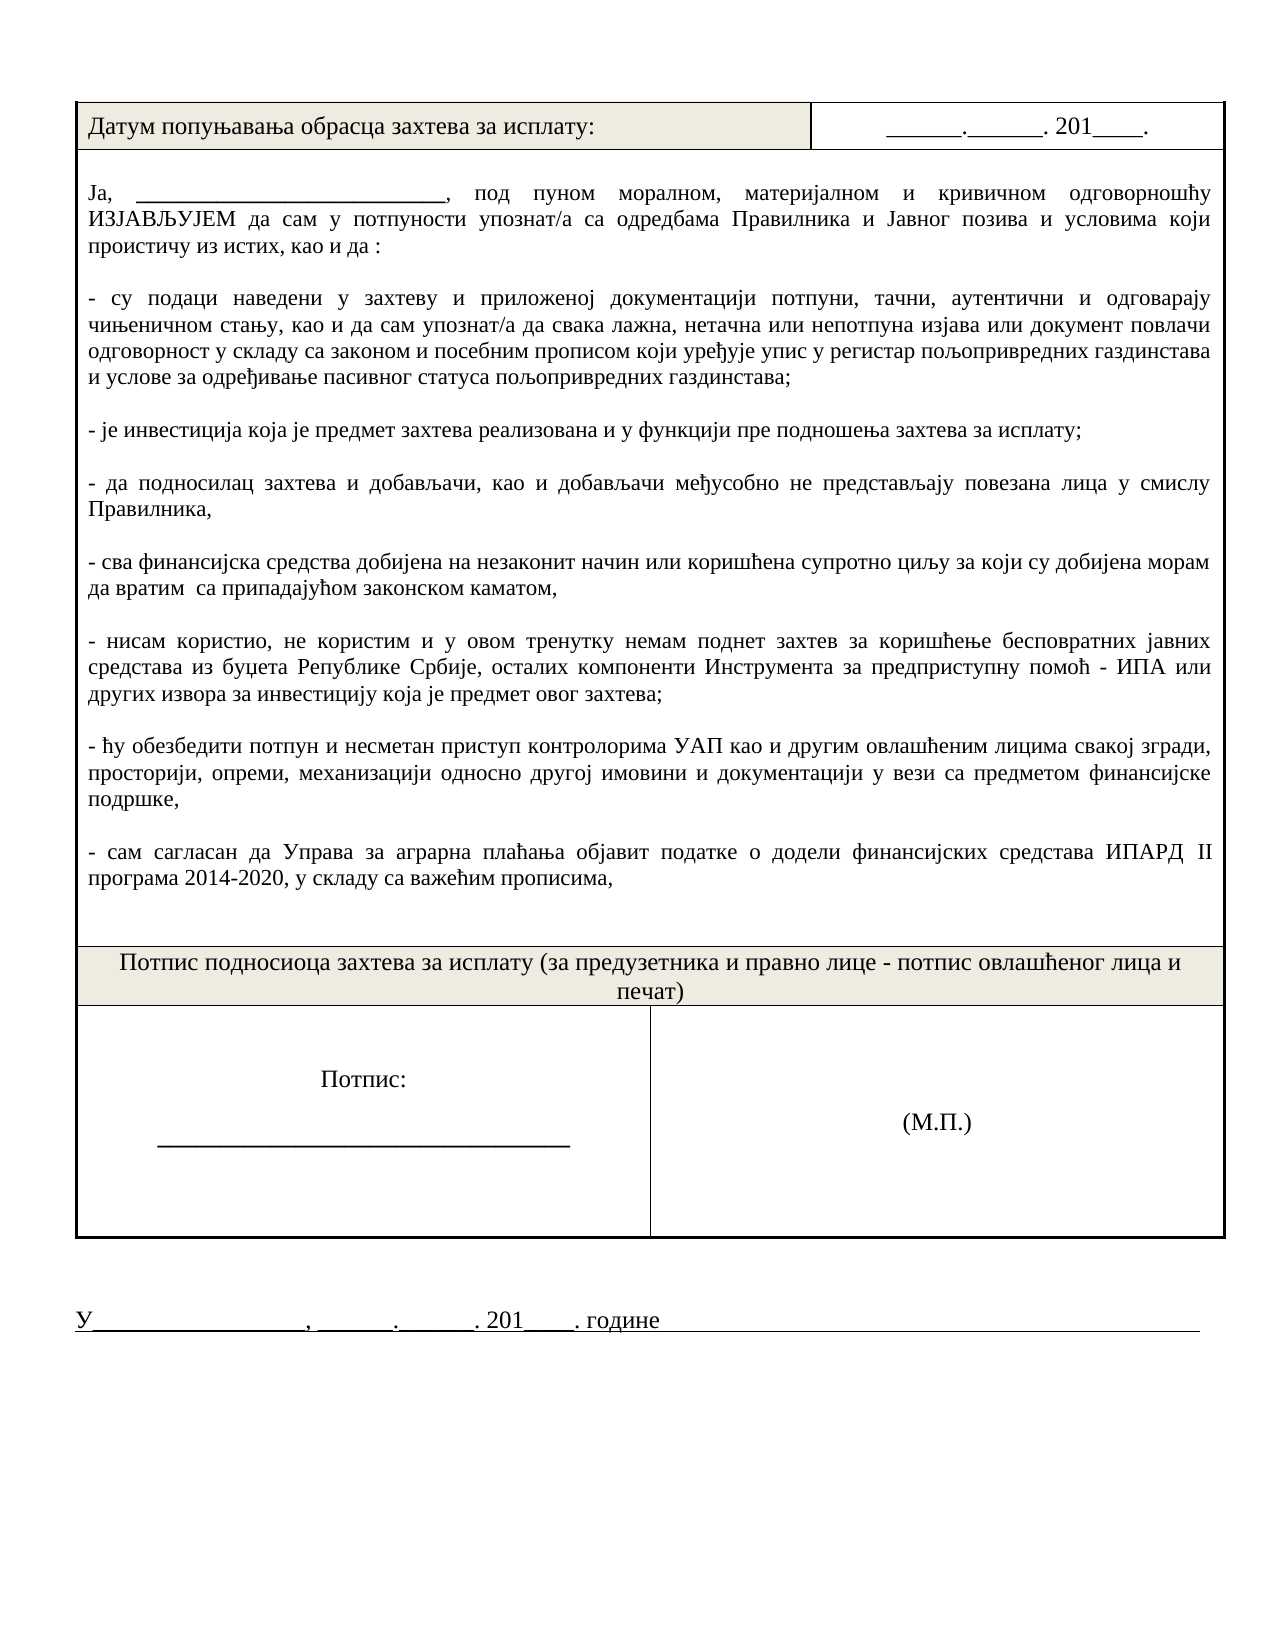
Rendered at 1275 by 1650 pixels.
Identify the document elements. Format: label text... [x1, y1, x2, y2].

table_cell Ja, ___________________________, под пуном моралном, материјалном и кривичном одговорношћу ИЗЈАВЉУЈЕМ да сам у потпуности упознат/а са одредбама Правилника и Јавног позива и условима који проистичу из истих, као и да : - су подаци наведени у захтеву и приложеној документацији потпуни, тачни, аутентични и одговарају чињеничном стању, као и да сам упознат/а да свака лажна, нетачна или непотпуна изјава или документ повлачи одговорност у складу са законом и посебним прописом који уређује упис у регистар пољопривредних газдинстава и услове за одређивање пасивног статуса пољопривредних газдинстава; - је инвестиција која је предмет захтева реализована и у функцији пре подношења захтева за исплату; - да подносилац захтева и добављачи, као и добављачи међусобно не представљају повезана лица у смислу Правилника, - сва финансијска средства добијена на незаконит начин или коришћена супротно циљу за који су добијена морам да вратим са припадајућом законском каматом, - нисам користио, не користим и у овом тренутку немам поднет захтев за коришћење бесповратних јавних средстава из буџета Републике Србије, осталих компоненти Инструмента за предприступну помоћ - ИПА или других извора за инвестицију која је предмет овог захтева; - ћу обезбедити потпун и несметан приступ контролорима УАП као и другим овлашћеним лицима свакој згради, просторији, опреми, механизацији односно другој имовини и документацији у вези са предметом финансијске подршке, - сам сагласан да Управа за аграрна плаћања објавит податке о додели финансијских средстава ИПАРД II програма 2014-2020, у складу са важећим прописима, [78, 150, 1223, 946]
table_cell Потпис подносиоца захтева за исплату (за предузетника и правно лице - потпис овлашћеног лица и печат) [78, 947, 1223, 1005]
table_cell (М.П.) [651, 1006, 1223, 1236]
table_cell ______.______. 201____. [812, 103, 1223, 149]
table_cell Потпис: _________________________________ [78, 1006, 650, 1236]
table_cell Датум попуњавања обрасца захтева за исплату: [78, 103, 810, 149]
text У_________________, ______.______. 201____. године [75, 1305, 1200, 1331]
